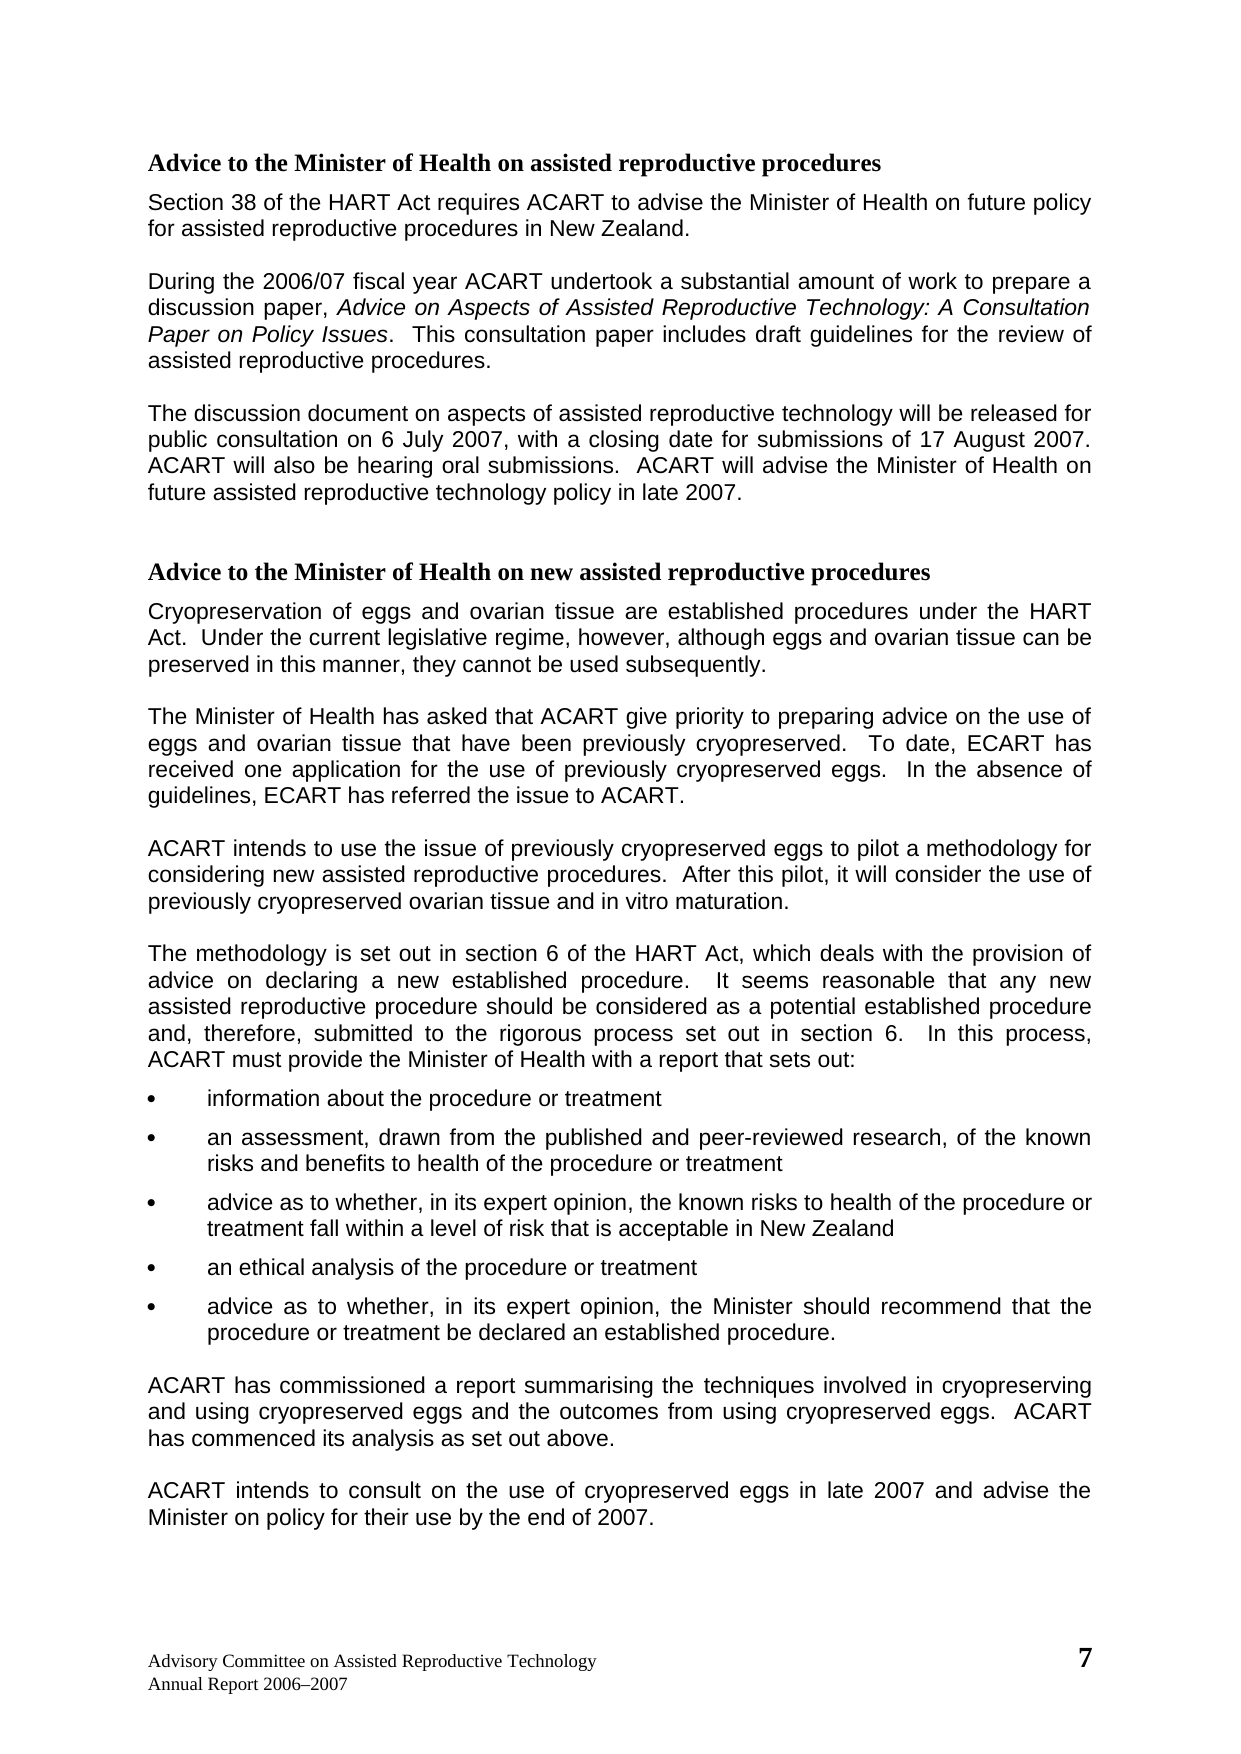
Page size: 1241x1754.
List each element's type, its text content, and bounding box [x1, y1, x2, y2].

text ACART has commissioned a report summarising the techniques involved in cryopreserving and using cryopreserved eggs and the outcomes from using cryopreserved eggs. ACART has commenced its analysis as set out above. [148, 1372, 1092, 1451]
text During the 2006/07 fiscal year ACART undertook a substantial amount of work to prepare a discussion paper, Advice on Aspects of Assisted Reproductive Technology: A Consultation Paper on Policy Issues. This consultation paper includes draft guidelines for the review of assisted reproductive procedures. [148, 268, 1092, 373]
text an ethical analysis of the procedure or treatment [148, 1254, 1092, 1280]
subtitle Advice to the Minister of Health on new assisted reproductive procedures [148, 557, 1092, 585]
text Cryopreservation of eggs and ovarian tissue are established procedures under the HART Act. Under the current legislative regime, however, although eggs and ovarian tissue can be preserved in this manner, they cannot be used subsequently. [148, 598, 1092, 677]
text ACART intends to use the issue of previously cryopreserved eggs to pilot a methodology for considering new assisted reproductive procedures. After this pilot, it will consider the use of previously cryopreserved ovarian tissue and in vitro maturation. [148, 835, 1092, 914]
text The Minister of Health has asked that ACART give priority to preparing advice on the use of eggs and ovarian tissue that have been previously cryopreserved. To date, ECART has received one application for the use of previously cryopreserved eggs. In the absence of guidelines, ECART has referred the issue to ACART. [148, 703, 1092, 809]
text Section 38 of the HART Act requires ACART to advise the Minister of Health on future policy for assisted reproductive procedures in . [148, 189, 1092, 242]
subtitle Advice to the Minister of Health on assisted reproductive procedures [148, 148, 1092, 176]
text The methodology is set out in section 6 of the HART Act, which deals with the provision of advice on declaring a new established procedure. It seems reasonable that any new assisted reproductive procedure should be considered as a potential established procedure and, therefore, submitted to the rigorous process set out in section 6. In this process, ACART must provide the Minister of Health with a report that sets out: [148, 940, 1092, 1072]
text advice as to whether, in its expert opinion, the known risks to health of the procedure or treatment fall within a level of risk that is acceptable in [148, 1189, 1092, 1241]
text information about the procedure or treatment [148, 1085, 1092, 1111]
text ACART intends to consult on the use of cryopreserved eggs in late 2007 and advise the Minister on policy for their use by the end of 2007. [148, 1477, 1092, 1530]
text an assessment, drawn from the published and peer-reviewed research, of the known risks and benefits to health of the procedure or treatment [148, 1123, 1092, 1176]
text The discussion document on aspects of assisted reproductive technology will be released for public consultation on , with a closing date for submissions of . ACART will also be hearing oral submissions. ACART will advise the Minister of Health on future assisted reproductive technology policy in late 2007. [148, 400, 1092, 505]
text advice as to whether, in its expert opinion, the Minister should recommend that the procedure or treatment be declared an established procedure. [148, 1293, 1092, 1346]
